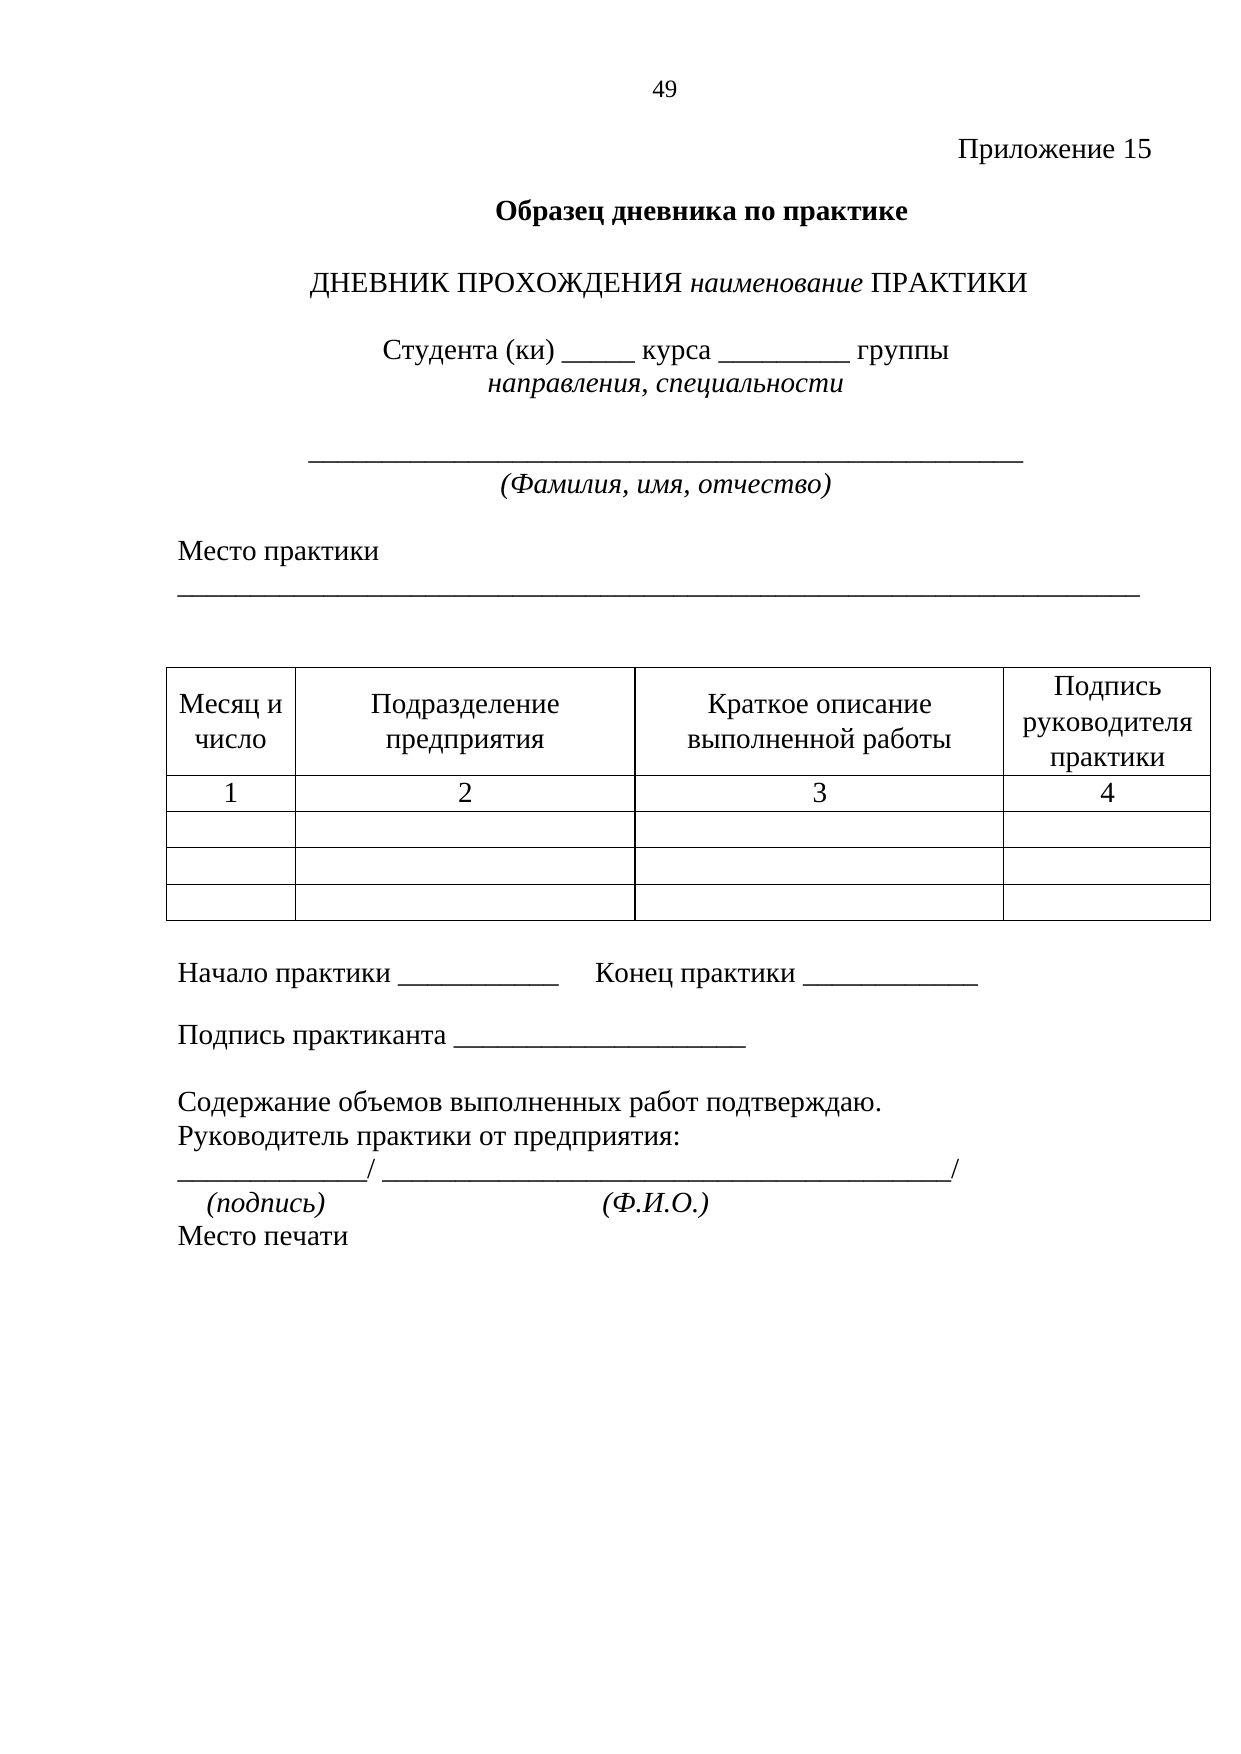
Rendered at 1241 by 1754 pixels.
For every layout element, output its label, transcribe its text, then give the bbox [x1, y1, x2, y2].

table_cell [296, 812, 634, 847]
text направления, специальности [177, 365, 1154, 399]
table_cell [636, 848, 1003, 884]
table_cell 1 [167, 776, 295, 811]
table_cell [296, 848, 634, 884]
text Место печати [177, 1218, 1152, 1252]
table_cell 3 [636, 776, 1003, 811]
table_cell [1004, 812, 1210, 847]
text (подпись) (Ф.И.О.) [177, 1185, 1152, 1218]
table_cell 4 [1004, 776, 1210, 811]
table_header Краткое описание выполненной работы [636, 668, 1003, 774]
text _____________/ _______________________________________/ [177, 1151, 1152, 1185]
table_header Подпись руководителя практики [1004, 668, 1210, 774]
text Содержание объемов выполненных работ подтверждаю. [177, 1084, 1152, 1118]
text Приложение 15 [177, 131, 1152, 165]
table_header Подразделение предприятия [296, 668, 634, 774]
table_cell 2 [296, 776, 634, 811]
table_cell [1004, 848, 1210, 884]
table_cell [1004, 885, 1210, 920]
text Руководитель практики от предприятия: [177, 1118, 1152, 1151]
text (Фамилия, имя, отчество) [177, 466, 1154, 499]
table_cell [296, 885, 634, 920]
text Студента (ки) _____ курса _________ группы [177, 332, 1154, 365]
text Подпись практиканта ____________________ [177, 1017, 1152, 1051]
text _________________________________________________ [177, 432, 1154, 466]
table_cell [167, 812, 295, 847]
table_header Месяц и число [167, 668, 295, 774]
table_cell [636, 812, 1003, 847]
text Место практики __________________________________________________________________ [177, 533, 1154, 600]
text Образец дневника по практике [177, 193, 1152, 227]
table_cell [167, 885, 295, 920]
table_cell [636, 885, 1003, 920]
text ДНЕВНИК ПРОХОЖДЕНИЯ наименование ПРАКТИКИ [248, 265, 1089, 298]
table_cell [167, 848, 295, 884]
text Начало практики ___________ Конец практики ____________ [177, 955, 1152, 1017]
